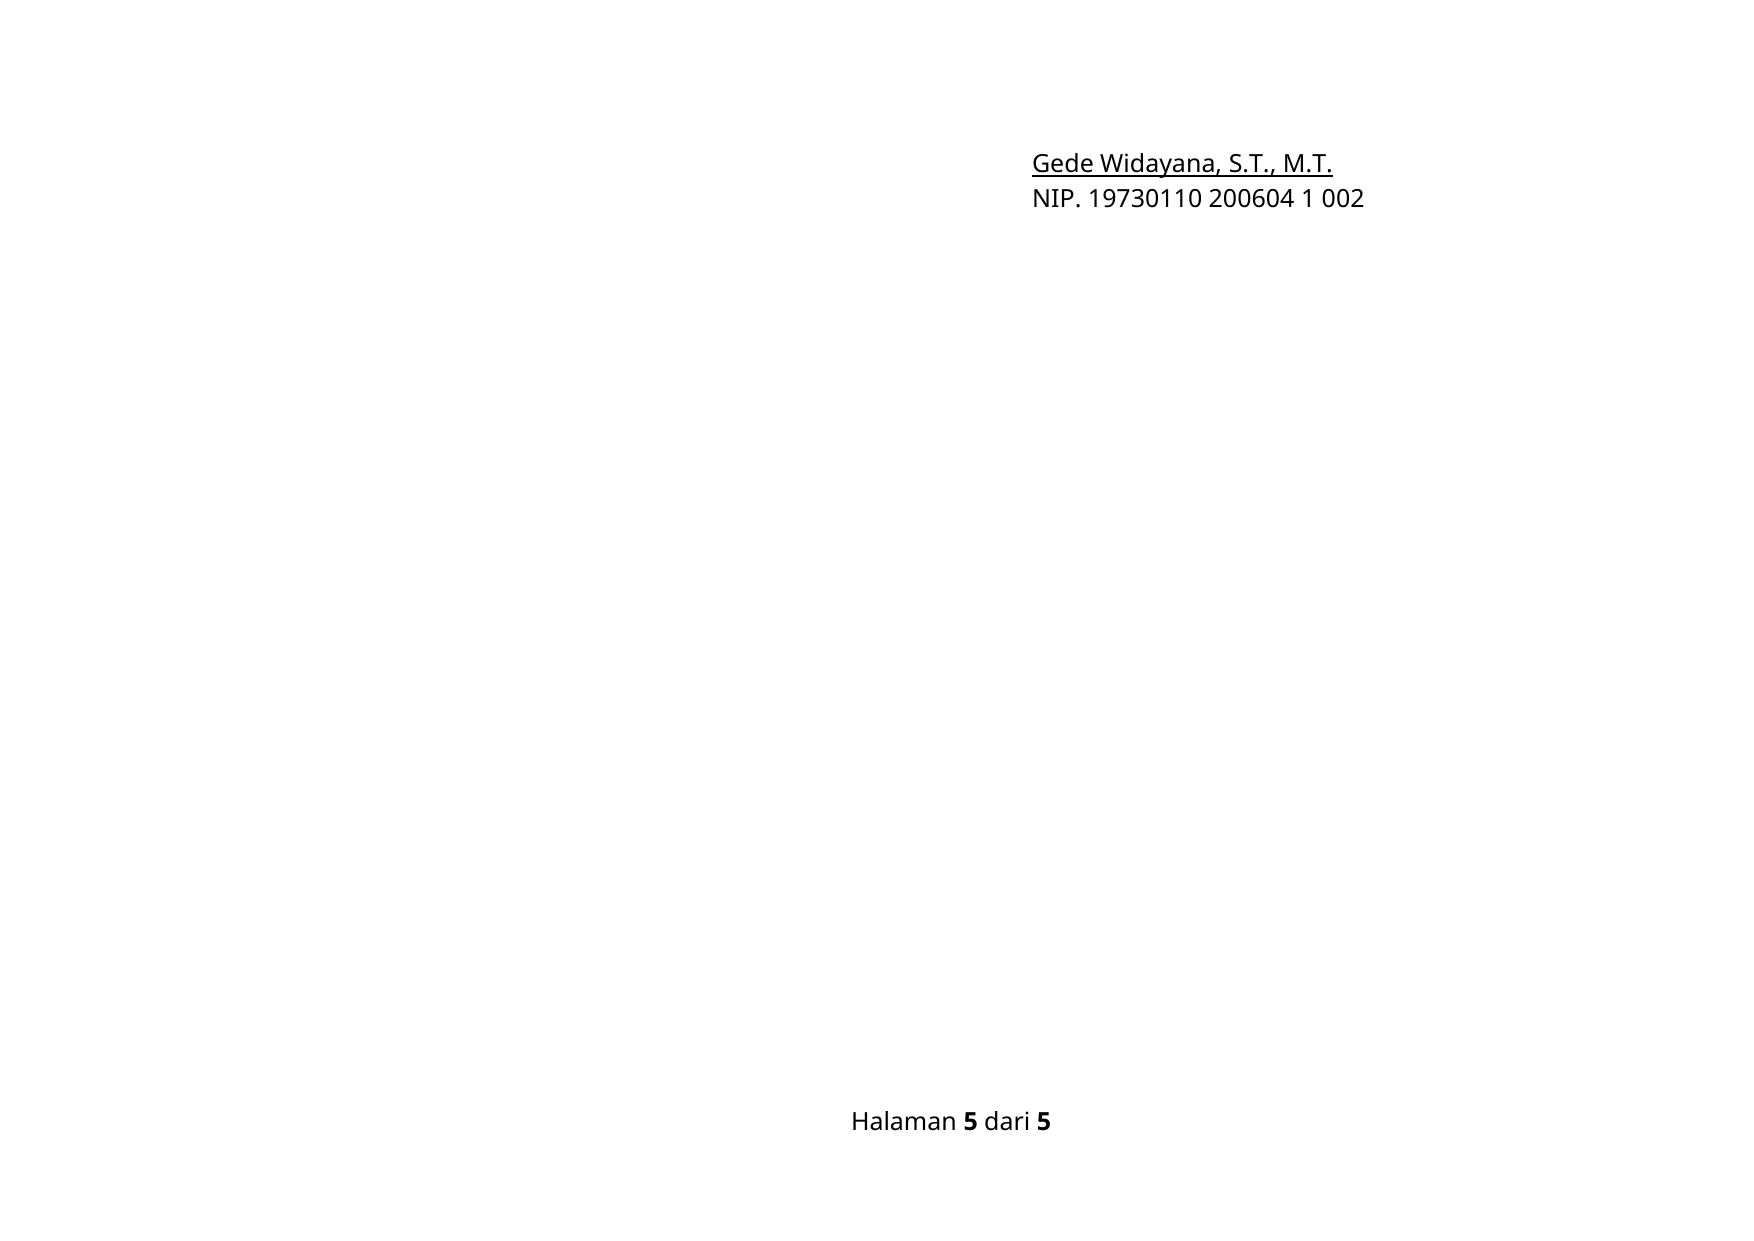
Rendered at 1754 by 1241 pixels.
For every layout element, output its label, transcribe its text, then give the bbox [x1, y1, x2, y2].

text NIP. 19730110 200604 1 002 [986, 180, 1695, 214]
text Gede Widayana, S.T., M.T. [986, 146, 1695, 180]
